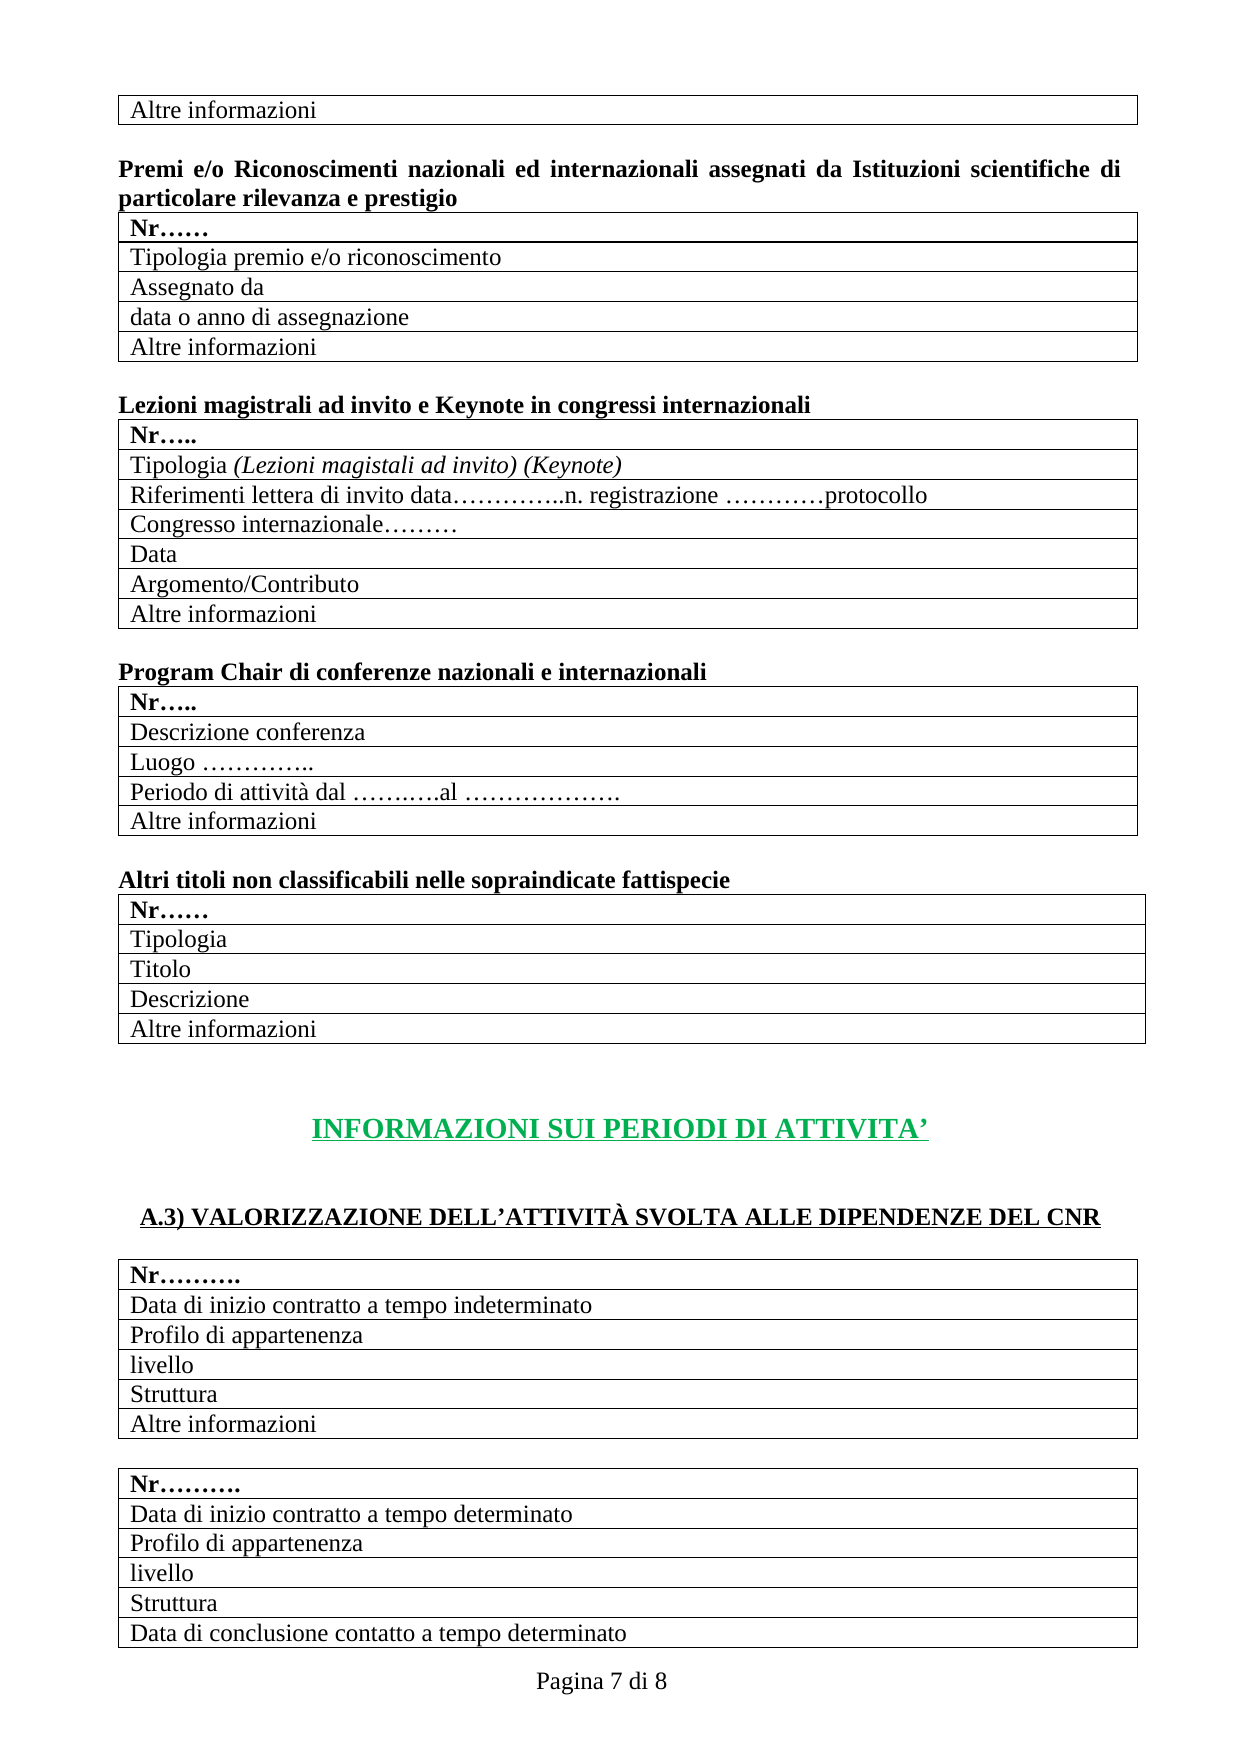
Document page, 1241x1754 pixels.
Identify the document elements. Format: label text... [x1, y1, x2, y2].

table_header Nr…… [119, 895, 1145, 923]
table_cell Altre informazioni [119, 1014, 1145, 1043]
table_cell Data di inizio contratto a tempo indeterminato [119, 1290, 1137, 1319]
table_cell Argomento/Contributo [119, 569, 1137, 598]
table_cell Riferimenti lettera di invito data…………..n. registrazione …………protocollo [119, 480, 1137, 508]
table_header Nr….. [119, 420, 1137, 449]
text A.3) VALORIZZAZIONE DELL’ATTIVITÀ SVOLTA ALLE DIPENDENZE DEL CNR [118, 1202, 1122, 1231]
table_cell livello [119, 1558, 1137, 1587]
table_header Nr….. [119, 687, 1137, 716]
table_cell Altre informazioni [119, 806, 1137, 835]
table_cell Profilo di appartenenza [119, 1320, 1137, 1349]
table_cell Titolo [119, 954, 1145, 983]
text Altri titoli non classificabili nelle sopraindicate fattispecie [118, 865, 1122, 894]
table_cell Altre informazioni [119, 599, 1137, 628]
table_header Nr………. [119, 1260, 1137, 1289]
table_cell Altre informazioni [119, 1409, 1137, 1438]
table_cell Descrizione conferenza [119, 717, 1137, 746]
text Program Chair di conferenze nazionali e internazionali [118, 657, 1122, 686]
table_cell Altre informazioni [119, 332, 1137, 361]
table_cell Tipologia (Lezioni magistali ad invito) (Keynote) [119, 450, 1137, 479]
text Lezioni magistrali ad invito e Keynote in congressi internazionali [118, 390, 1122, 419]
table_header Nr………. [119, 1469, 1137, 1498]
text Premi e/o Riconoscimenti nazionali ed internazionali assegnati da Istituzioni scientifiche di particolare rilevanza e prestigio [118, 154, 1122, 212]
table_cell Profilo di appartenenza [119, 1529, 1137, 1557]
table_cell Struttura [119, 1588, 1137, 1617]
table_header Nr…… [119, 213, 1137, 241]
text INFORMAZIONI SUI PERIODI DI ATTIVITA’ [118, 1111, 1122, 1144]
table_cell Data di conclusione contatto a tempo determinato [119, 1618, 1137, 1647]
table_cell Tipologia [119, 925, 1145, 953]
table_cell Descrizione [119, 984, 1145, 1013]
table_cell Congresso internazionale……… [119, 510, 1137, 538]
table_cell Data di inizio contratto a tempo determinato [119, 1499, 1137, 1527]
table_cell data o anno di assegnazione [119, 302, 1137, 331]
table_cell Luogo ………….. [119, 747, 1137, 776]
table_cell Struttura [119, 1380, 1137, 1408]
table_cell Assegnato da [119, 272, 1137, 301]
table_cell Data [119, 539, 1137, 568]
table_cell Periodo di attività dal …….….al ………………. [119, 777, 1137, 805]
table_cell Tipologia premio e/o riconoscimento [119, 243, 1137, 271]
table_cell livello [119, 1350, 1137, 1378]
table_cell Altre informazioni [119, 96, 1137, 124]
